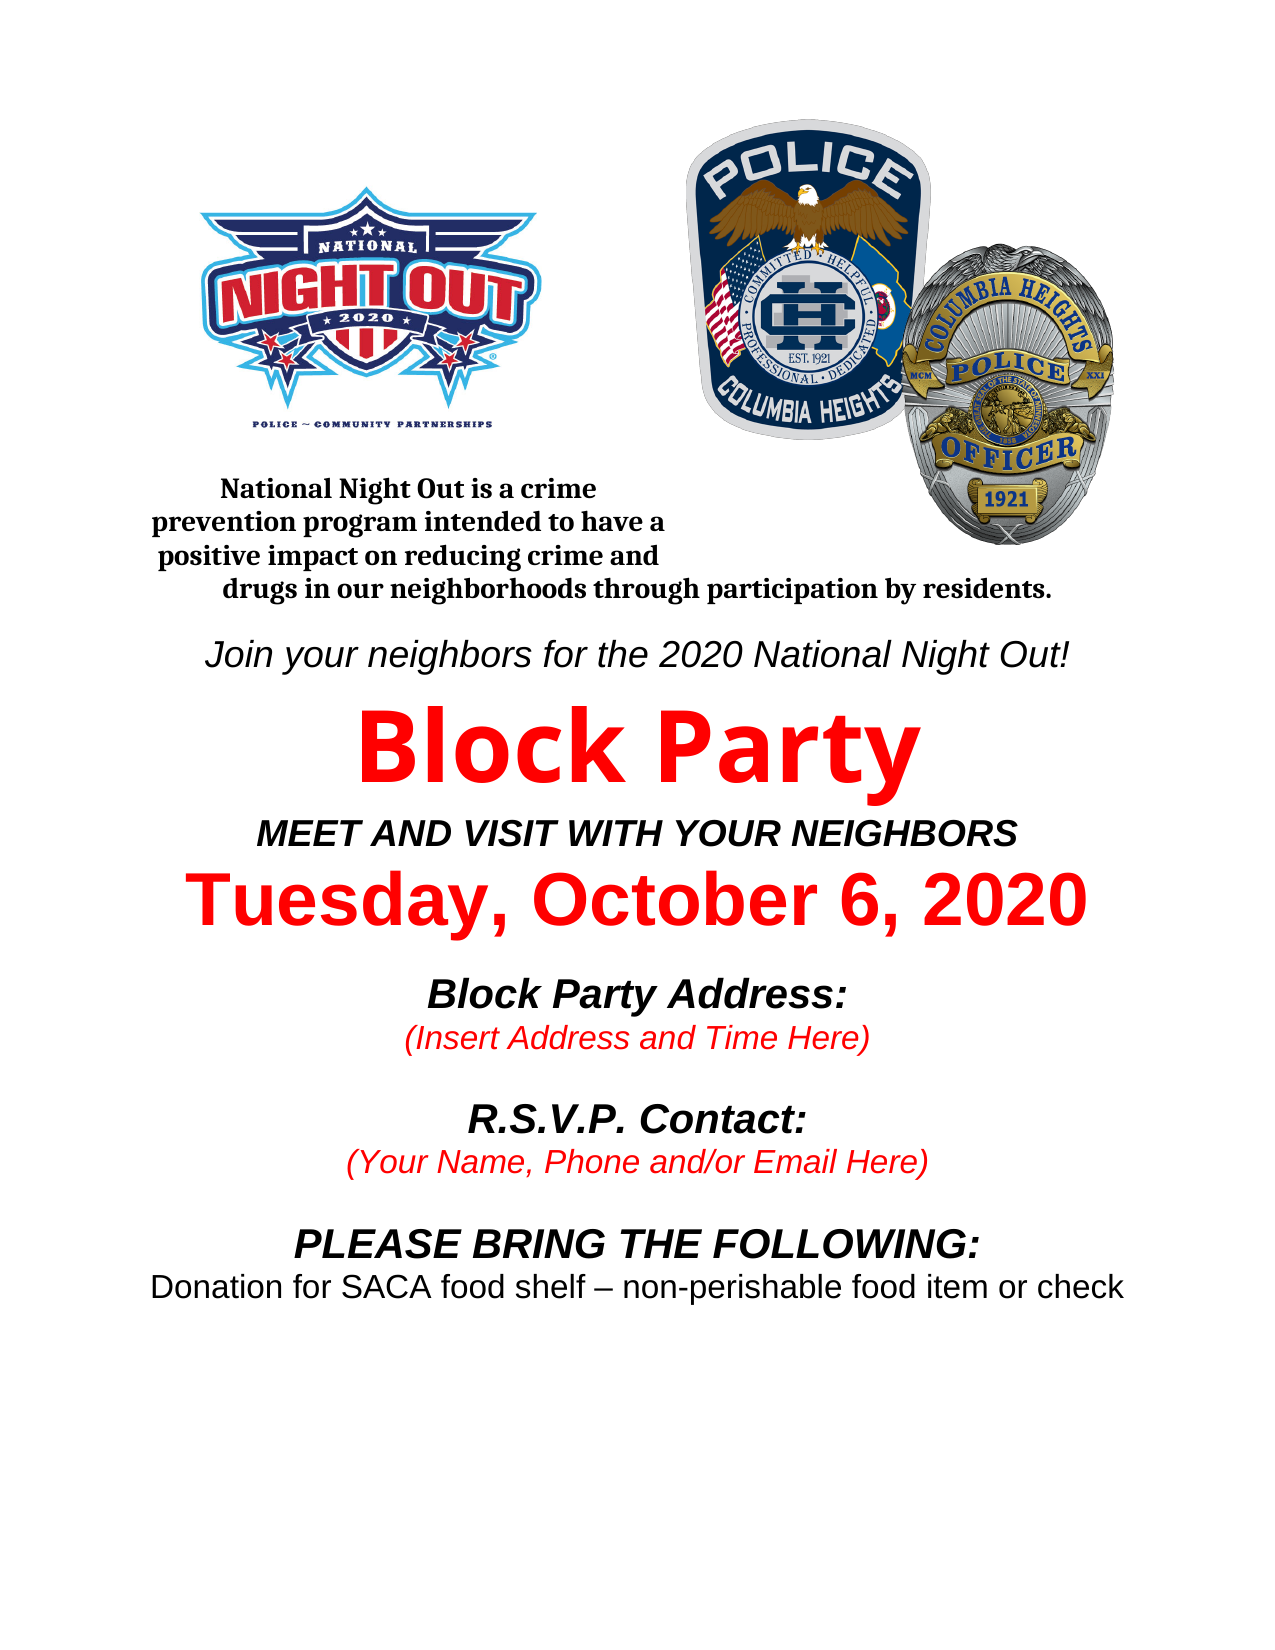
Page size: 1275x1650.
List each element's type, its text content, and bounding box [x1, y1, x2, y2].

text Block Party [150, 675, 1125, 812]
text Tuesday, October 6, 2020 [150, 855, 1125, 941]
text Donation for SACA food shelf – non-perishable food item or check [150, 1267, 1125, 1306]
text Join your neighbors for the 2020 National Night Out! [150, 632, 1125, 675]
text MEET AND VISIT WITH YOUR NEIGHBORS [150, 812, 1125, 855]
text PLEASE BRING THE FOLLOWING: [150, 1219, 1125, 1267]
text National Night Out is a crime prevention program intended to have a positive impact on reducing crime and drugs in our neighborhoods through participation by residents. [150, 472, 1125, 606]
picture [150, 132, 589, 472]
picture [686, 119, 1115, 545]
text (Your Name, Phone and/or Email Here) [150, 1142, 1125, 1181]
text Block Party Address: [150, 970, 1125, 1018]
text (Insert Address and Time Here) [150, 1018, 1125, 1056]
text R.S.V.P. Contact: [150, 1094, 1125, 1142]
